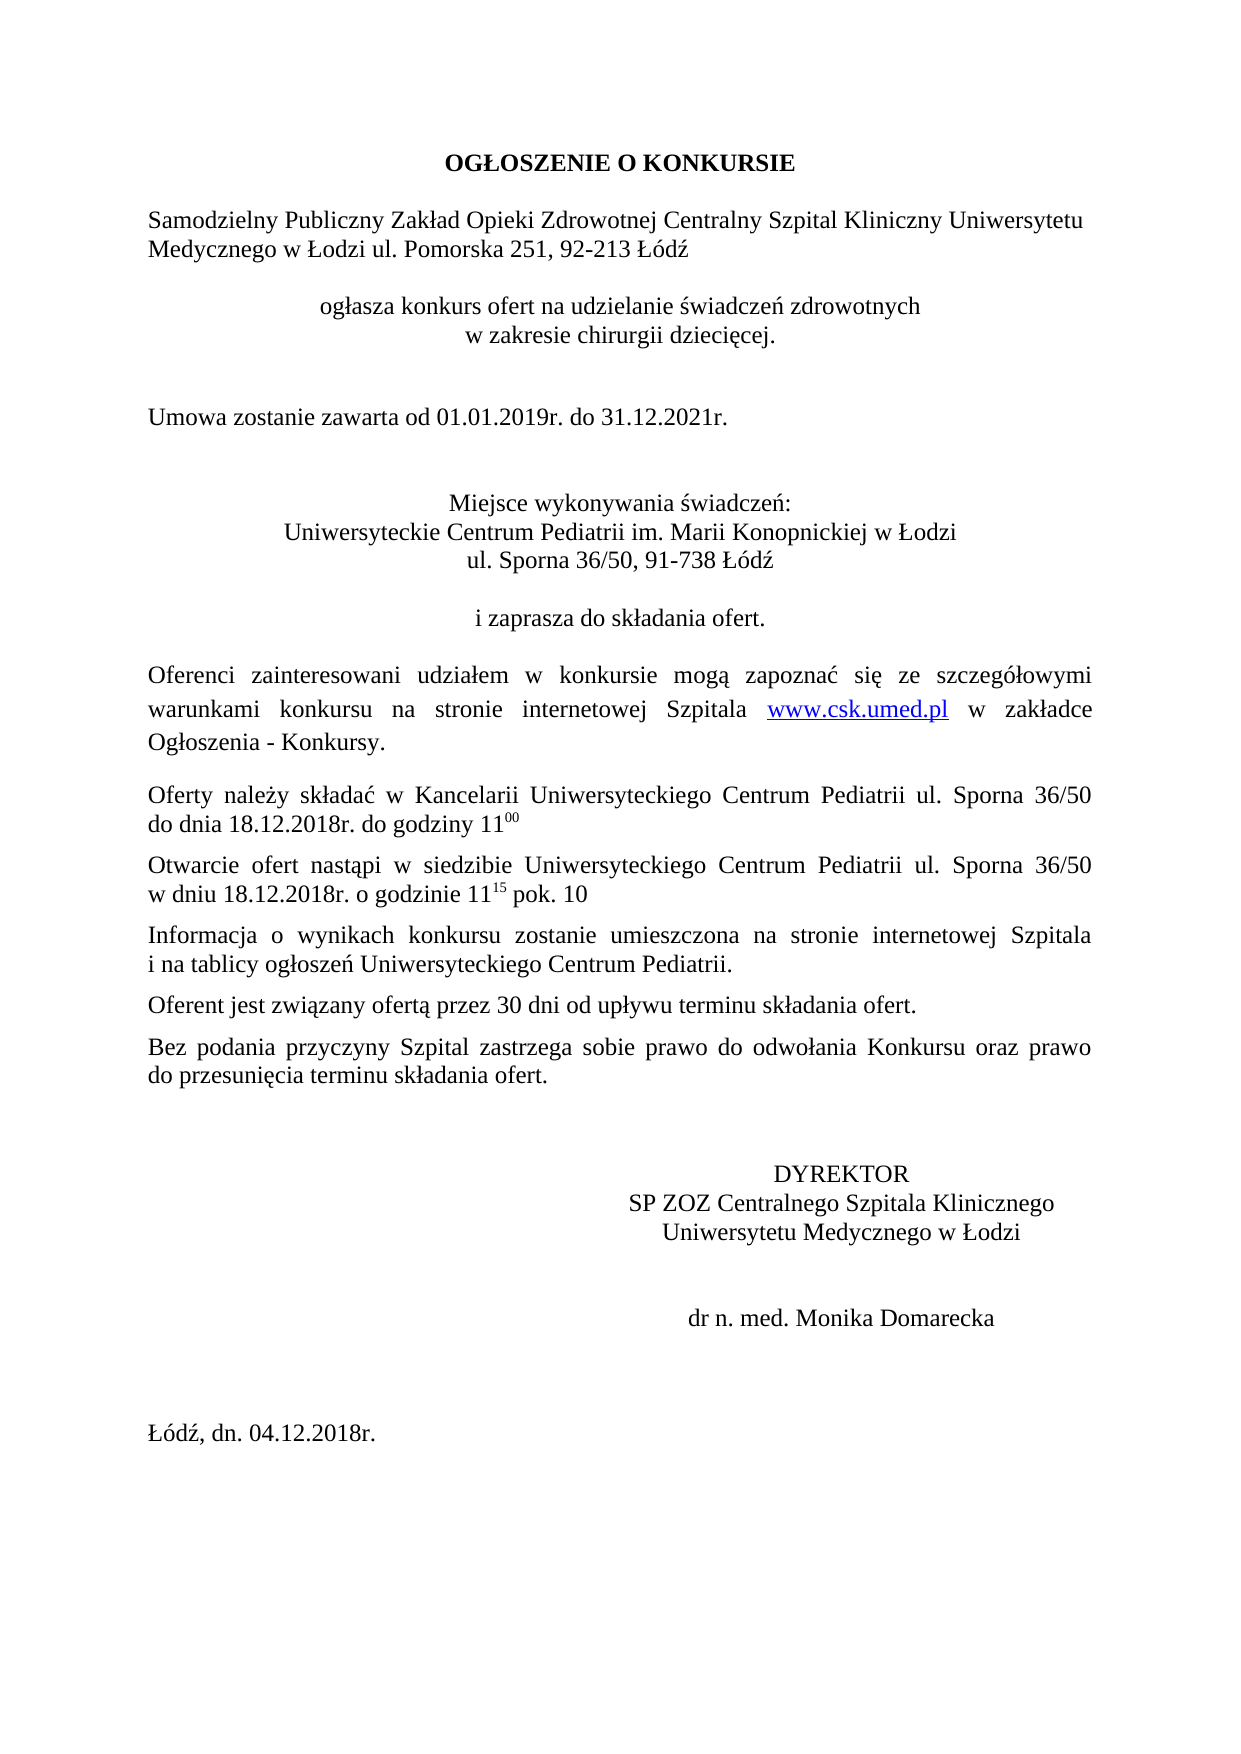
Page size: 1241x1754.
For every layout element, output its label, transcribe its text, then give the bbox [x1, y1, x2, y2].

text OGŁOSZENIE O KONKURSIE [148, 148, 1093, 176]
text Oferenci zainteresowani udziałem w konkursie mogą zapoznać się ze szczegółowymi warunkami konkursu na stronie internetowej Szpitala www.csk.umed.pl w zakładce Ogłoszenia - Konkursy. [148, 661, 1093, 755]
text ogłasza konkurs ofert na udzielanie świadczeń zdrowotnych [148, 291, 1093, 320]
text w zakresie chirurgii dziecięcej. [148, 320, 1093, 349]
text i zaprasza do składania ofert. [148, 603, 1093, 632]
text dr n. med. Monika Domarecka [590, 1303, 1093, 1332]
text DYREKTOR [590, 1159, 1093, 1188]
text Informacja o wynikach konkursu zostanie umieszczona na stronie internetowej Szpitala i na tablicy ogłoszeń Uniwersyteckiego Centrum Pediatrii. [148, 921, 1093, 978]
text Samodzielny Publiczny Zakład Opieki Zdrowotnej Centralny Szpital Kliniczny Uniwersytetu Medycznego w Łodzi ul. Pomorska 251, 92-213 Łódź [148, 205, 1093, 263]
text SP ZOZ Centralnego Szpitala Klinicznego [590, 1188, 1093, 1217]
text Umowa zostanie zawarta od 01.01.2019r. do 31.12.2021r. [148, 402, 1093, 431]
text Oferent jest związany ofertą przez 30 dni od upływu terminu składania ofert. [148, 991, 1093, 1019]
text Otwarcie ofert nastąpi w siedzibie Uniwersyteckiego Centrum Pediatrii ul. Sporna 36/50 w dniu 18.12.2018r. o godzinie 1115 pok. 10 [148, 851, 1093, 908]
text ul. Sporna 36/50, 91-738 Łódź [148, 546, 1093, 574]
text Miejsce wykonywania świadczeń: [148, 488, 1093, 517]
text Uniwersyteckie Centrum Pediatrii im. Marii Konopnickiej w Łodzi [148, 517, 1093, 546]
text Uniwersytetu Medycznego w Łodzi [590, 1217, 1093, 1246]
text Bez podania przyczyny Szpital zastrzega sobie prawo do odwołania Konkursu oraz prawo do przesunięcia terminu składania ofert. [148, 1032, 1093, 1089]
text Łódź, dn. 04.12.2018r. [148, 1418, 1093, 1447]
text Oferty należy składać w Kancelarii Uniwersyteckiego Centrum Pediatrii ul. Sporna 36/50 do dnia 18.12.2018r. do godziny 1100 [148, 781, 1093, 838]
